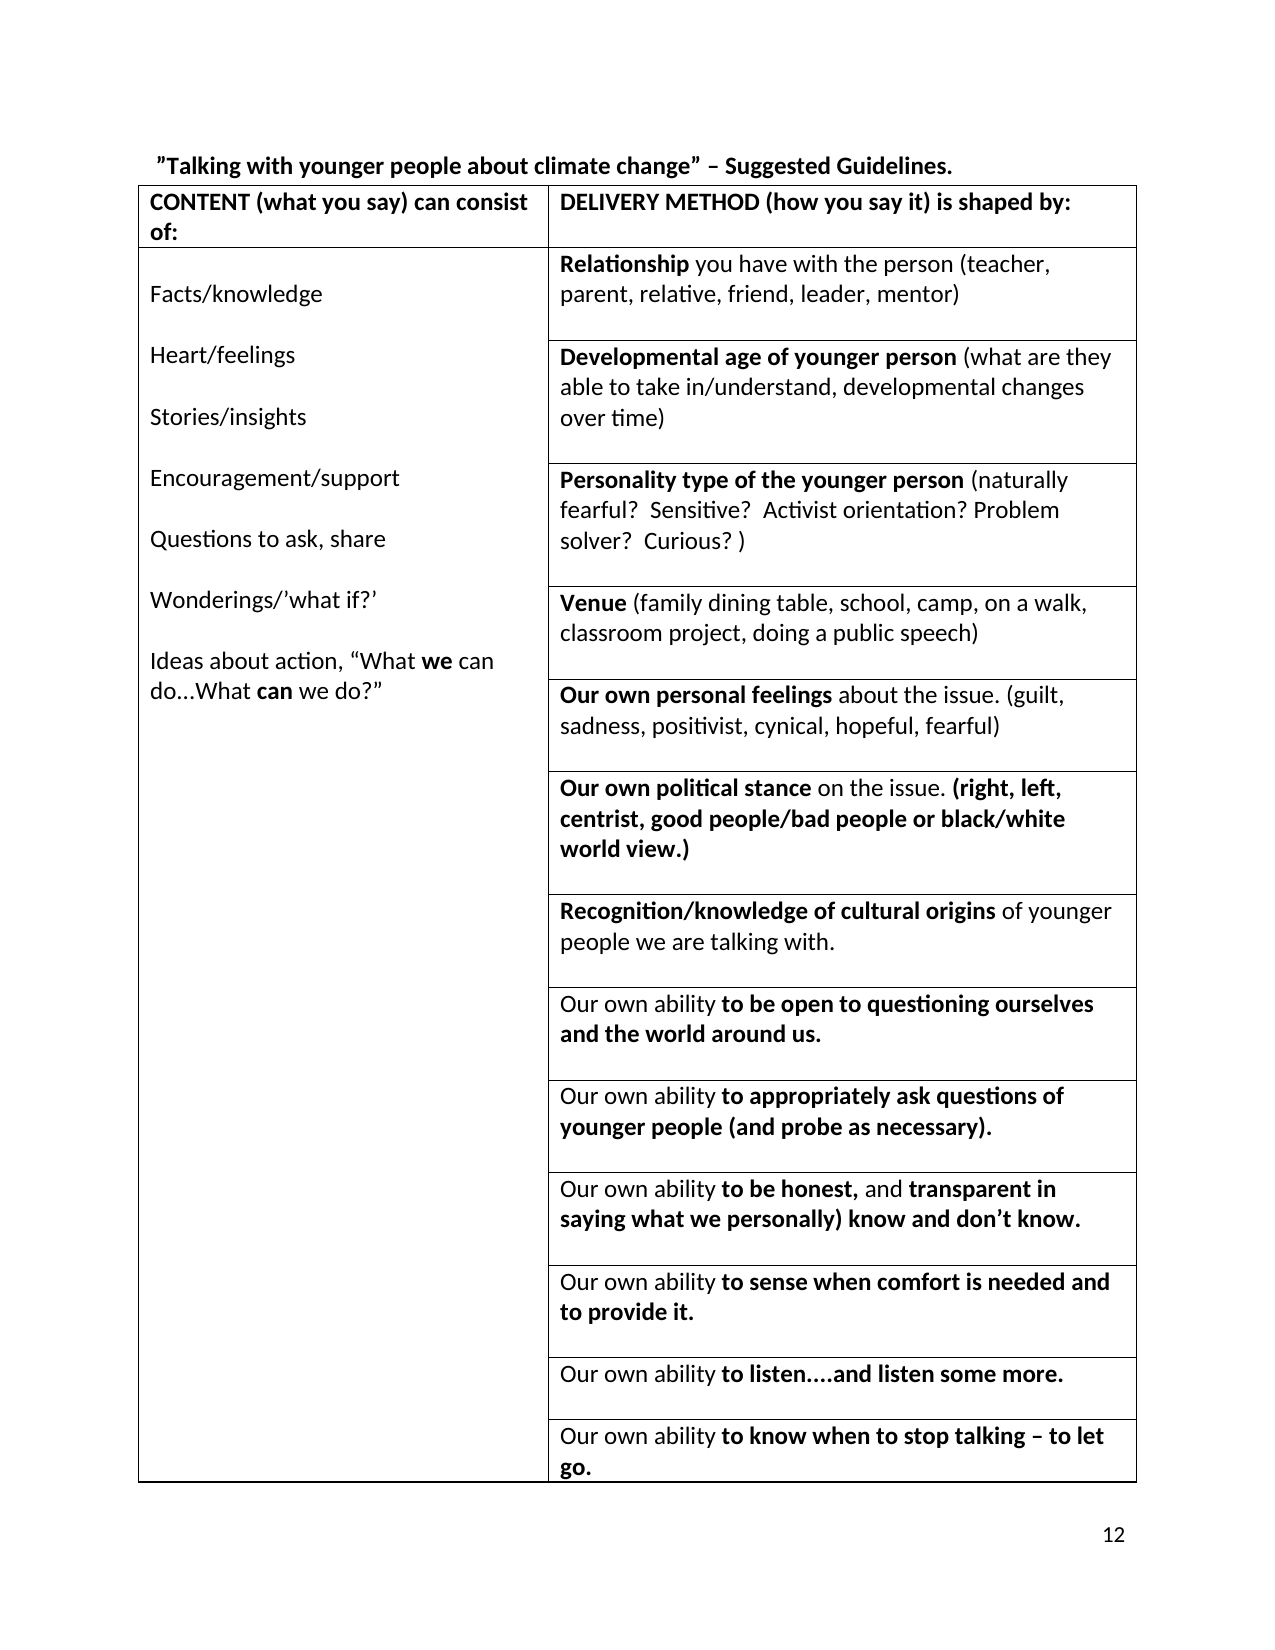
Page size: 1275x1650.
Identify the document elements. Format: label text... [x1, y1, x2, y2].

table_cell Relationship you have with the person (teacher, parent, relative, friend, leader, mentor) [549, 248, 1136, 340]
table_cell Our own ability to know when to stop talking – to let go. [549, 1420, 1136, 1481]
table_cell Personality type of the younger person (naturally fearful? Sensitive? Activist orientation? Problem solver? Curious? ) [549, 464, 1136, 586]
table_cell Our own ability to appropriately ask questions of younger people (and probe as necessary). [549, 1081, 1136, 1172]
table_cell Our own ability to be honest, and transparent in saying what we personally) know and don’t know. [549, 1173, 1136, 1265]
table_cell Our own ability to be open to questioning ourselves and the world around us. [549, 988, 1136, 1079]
table_header CONTENT (what you say) can consist of: [139, 186, 548, 247]
table_header DELIVERY METHOD (how you say it) is shaped by: [549, 186, 1136, 247]
table_cell Our own political stance on the issue. (right, left, centrist, good people/bad people or black/white world view.) [549, 772, 1136, 894]
table_cell Venue (family dining table, school, camp, on a walk, classroom project, doing a public speech) [549, 587, 1136, 678]
table_cell Our own ability to listen....and listen some more. [549, 1358, 1136, 1419]
table_cell Recognition/knowledge of cultural origins of younger people we are talking with. [549, 895, 1136, 987]
table_cell Facts/knowledge Heart/feelings Stories/insights Encouragement/support Questions to ask, share Wonderings/’what if?’ Ideas about action, “What we can do...What can we do?” [139, 248, 548, 1481]
table_cell Developmental age of younger person (what are they able to take in/understand, developmental changes over time) [549, 341, 1136, 463]
table_cell Our own ability to sense when comfort is needed and to provide it. [549, 1266, 1136, 1357]
text ”Talking with younger people about climate change” – Suggested Guidelines. [150, 150, 1125, 181]
table_cell Our own personal feelings about the issue. (guilt, sadness, positivist, cynical, hopeful, fearful) [549, 680, 1136, 771]
